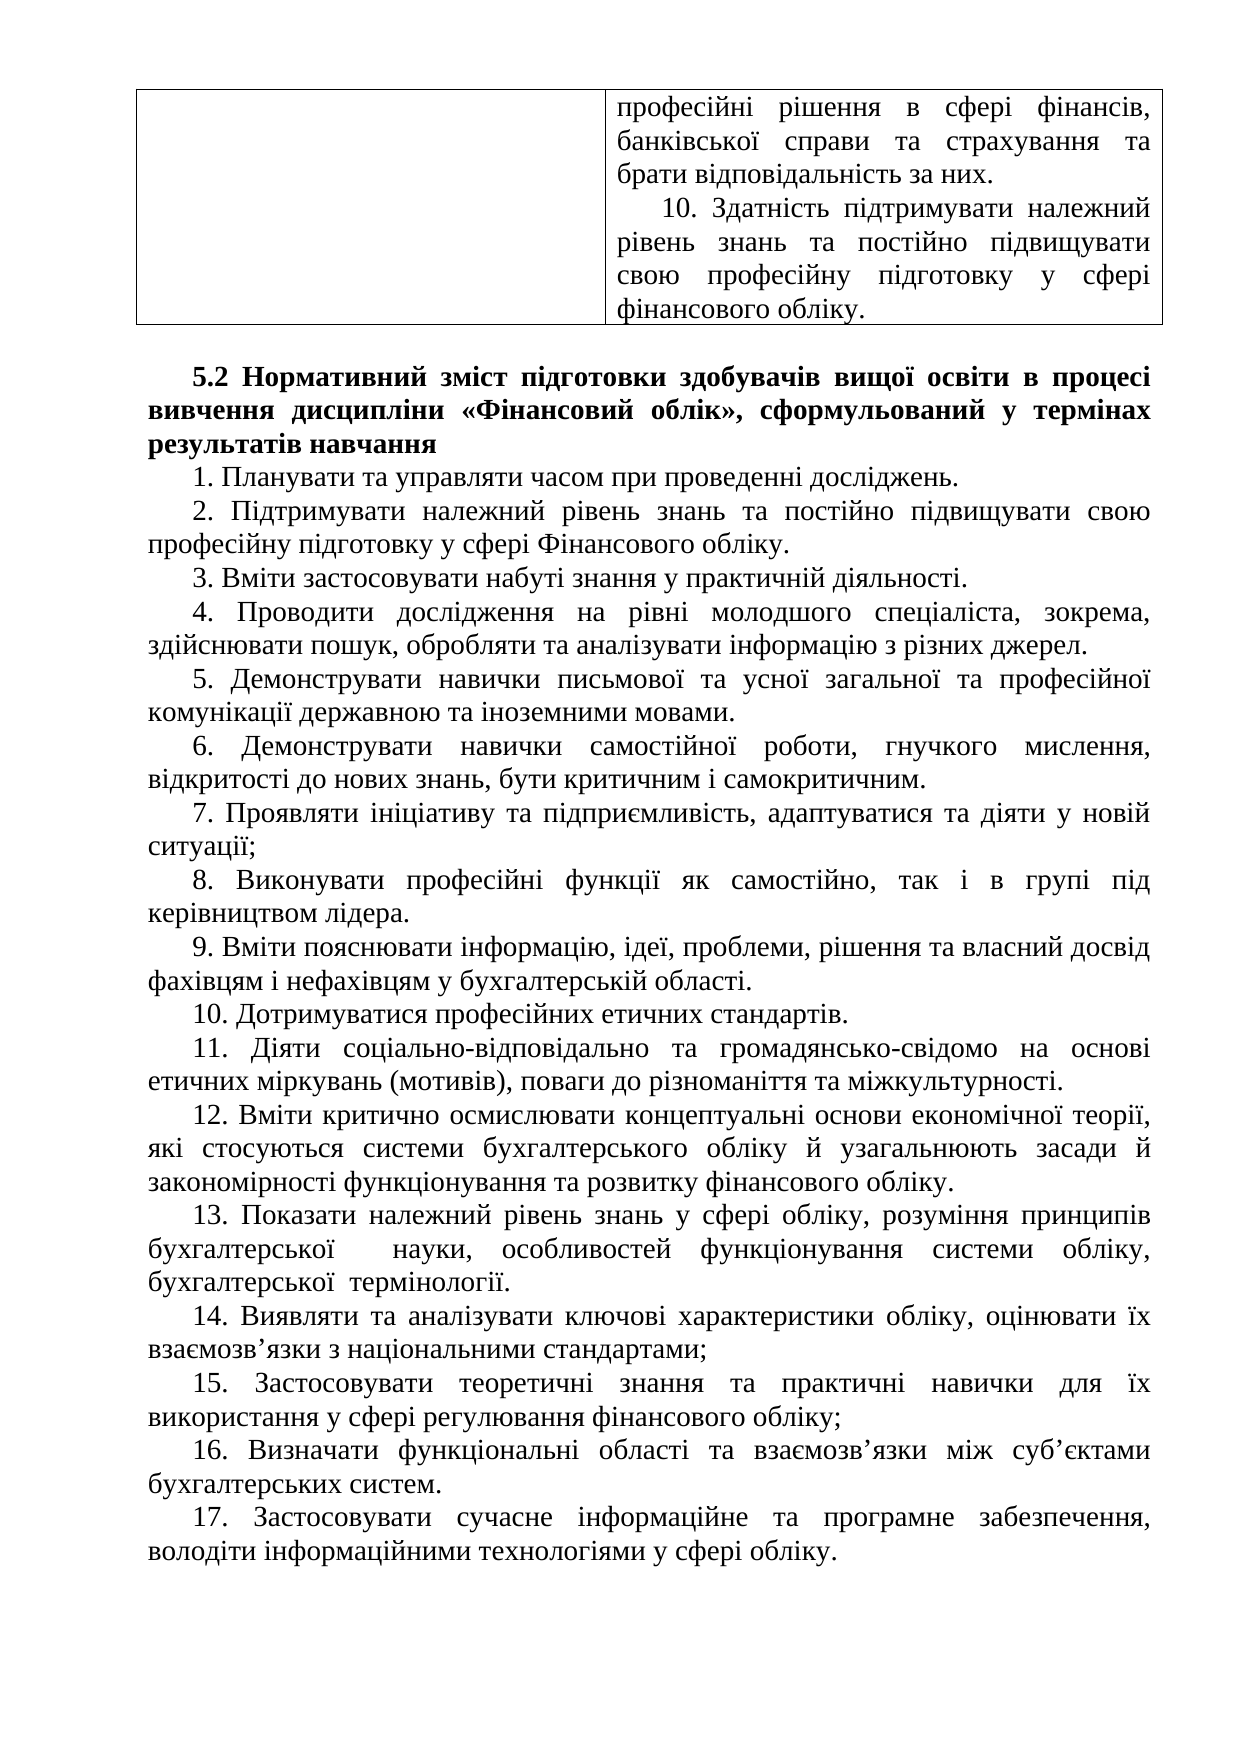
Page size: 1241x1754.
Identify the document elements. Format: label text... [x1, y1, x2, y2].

text 15. Застосовувати теоретичні знання та практичні навички для їх використання у сфері регулювання фінансового обліку; [148, 1365, 1152, 1432]
text 2. Підтримувати належний рівень знань та постійно підвищувати свою професійну підготовку у сфері Фінансового обліку. [148, 493, 1152, 560]
text 4. Проводити дослідження на рівні молодшого спеціаліста, зокрема, здійснювати пошук, обробляти та аналізувати інформацію з різних джерел. [148, 594, 1152, 661]
text 8. Виконувати професійні функції як самостійно, так і в групі під керівництвом лідера. [148, 862, 1152, 929]
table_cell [606, 90, 1162, 324]
text 3. Вміти застосовувати набуті знання у практичній діяльності. [148, 560, 1152, 594]
text 5. Демонструвати навички письмової та усної загальної та професійної комунікації державною та іноземними мовами. [148, 661, 1152, 728]
text 12. Вміти критично осмислювати концептуальні основи економічної теорії, які стосуються системи бухгалтерського обліку й узагальнюють засади й закономірності функціонування та розвитку фінансового обліку. [148, 1097, 1152, 1197]
text 1. Планувати та управляти часом при проведенні досліджень. [148, 459, 1152, 493]
text 14. Виявляти та аналізувати ключові характеристики обліку, оцінювати їх взаємозв’язки з національними стандартами; [148, 1298, 1152, 1365]
text 7. Проявляти ініціативу та підприємливість, адаптуватися та діяти у новій ситуації; [148, 795, 1152, 862]
text 6. Демонструвати навички самостійної роботи, гнучкого мислення, відкритості до нових знань, бути критичним і самокритичним. [148, 728, 1152, 795]
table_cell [137, 90, 605, 324]
text 10. Дотримуватися професійних етичних стандартів. [148, 996, 1152, 1030]
text 16. Визначати функціональні області та взаємозв’язки між суб’єктами бухгалтерських систем. [148, 1432, 1152, 1499]
text 11. Діяти соціально-відповідально та громадянсько-свідомо на основі етичних міркувань (мотивів), поваги до різноманіття та міжкультурності. [148, 1030, 1152, 1097]
text 9. Вміти пояснювати інформацію, ідеї, проблеми, рішення та власний досвід фахівцям і нефахівцям у бухгалтерській області. [148, 929, 1152, 996]
text 5.2 Нормативний зміст підготовки здобувачів вищої освіти в процесі вивчення дисципліни «Фінансовий облік», сформульований у термінах результатів навчання [148, 359, 1152, 459]
text 13. Показати належний рівень знань у сфері обліку, розуміння принципів бухгалтерської науки, особливостей функціонування системи обліку, бухгалтерської термінології. [148, 1197, 1152, 1298]
text 17. Застосовувати сучасне інформаційне та програмне забезпечення, володіти інформаційними технологіями у сфері обліку. [148, 1499, 1152, 1566]
